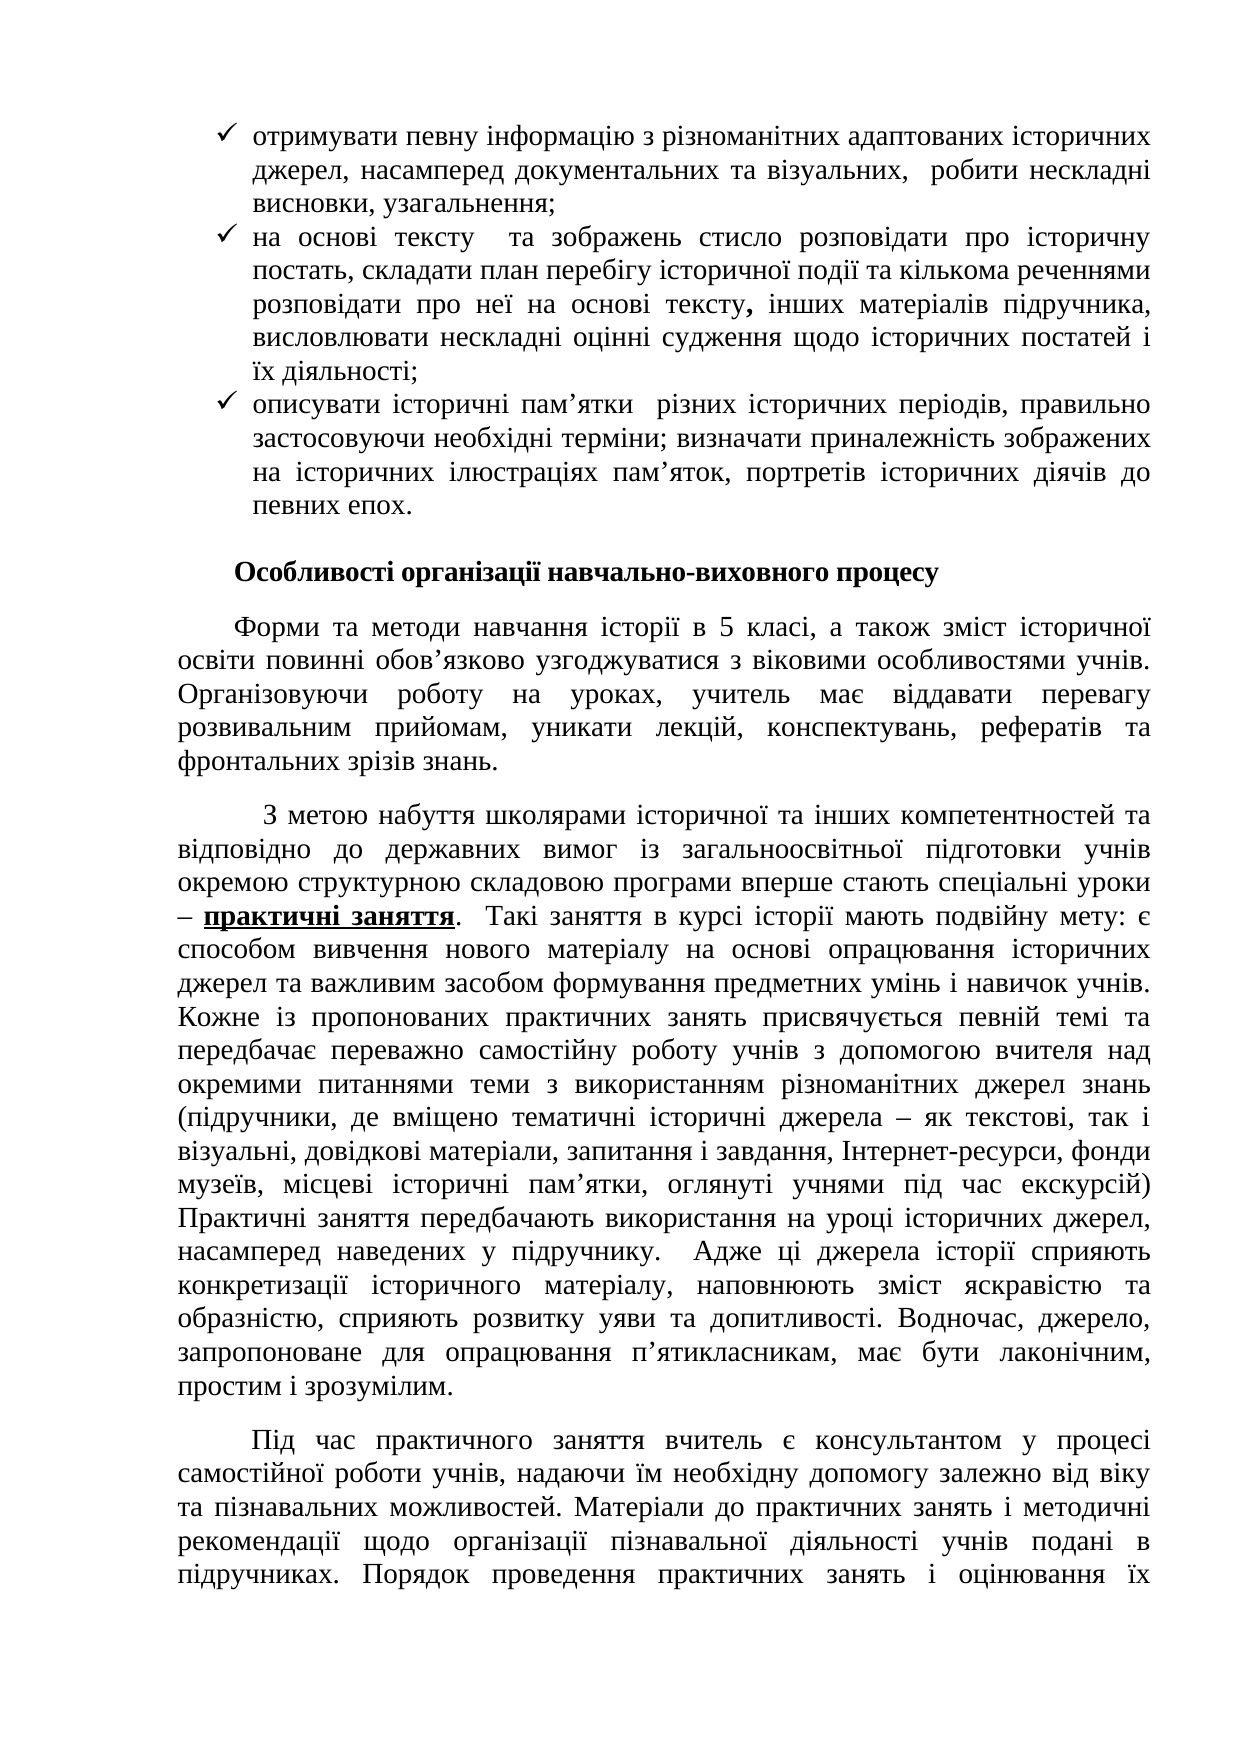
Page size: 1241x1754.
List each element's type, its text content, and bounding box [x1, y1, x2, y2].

list на основі тексту та зображень стисло розповідати про історичну постать, складати план перебігу історичної події та кількома реченнями розповідати про неї на основі тексту, інших матеріалів підручника, висловлювати нескладні оцінні судження щодо історичних постатей і їх діяльності; [215, 219, 1152, 387]
list отримувати певну інформацію з різноманітних адаптованих історичних джерел, насамперед документальних та візуальних, робити нескладні висновки, узагальнення; [215, 118, 1152, 219]
list описувати історичні пам’ятки різних історичних періодів, правильно застосовуючи необхідні терміни; визначати приналежність зображених на історичних ілюстраціях пам’яток, портретів історичних діячів до певних епох. [215, 387, 1152, 521]
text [177, 1422, 1152, 1590]
text З метою набуття школярами історичної та інших компетентностей та відповідно до державних вимог із загальноосвітньої підготовки учнів окремою структурною складовою програми вперше стають спеціальні уроки – практичні заняття. Такі заняття в курсі історії мають подвійну мету: є способом вивчення нового матеріалу на основі опрацювання історичних джерел та важливим засобом формування предметних умінь і навичок учнів. Кожне із пропонованих практичних занять присвячується певній темі та передбачає переважно самостійну роботу учнів з допомогою вчителя над окремими питаннями теми з використанням різноманітних джерел знань (підручники, де вміщено тематичні історичні джерела – як текстові, так і візуальні, довідкові матеріали, запитання і завдання, Інтернет-ресурси, фонди музеїв, місцеві історичні пам’ятки, оглянуті учнями під час екскурсій) Практичні заняття передбачають використання на уроці історичних джерел, насамперед наведених у підручнику. Адже ці джерела історії сприяють конкретизації історичного матеріалу, наповнюють зміст яскравістю та образністю, сприяють розвитку уяви та допитливості. Водночас, джерело, запропоноване для опрацювання п’ятикласникам, має бути лаконічним, простим і зрозумілим. [177, 797, 1152, 1401]
text Особливості організації навчально-виховного процесу [177, 554, 1152, 588]
text Форми та методи навчання історії в 5 класі, а також зміст історичної освіти повинні обов’язково узгоджуватися з віковими особливостями учнів. Організовуючи роботу на уроках, учитель має віддавати перевагу розвивальним прийомам, уникати лекцій, конспектувань, рефератів та фронтальних зрізів знань. [177, 609, 1152, 777]
